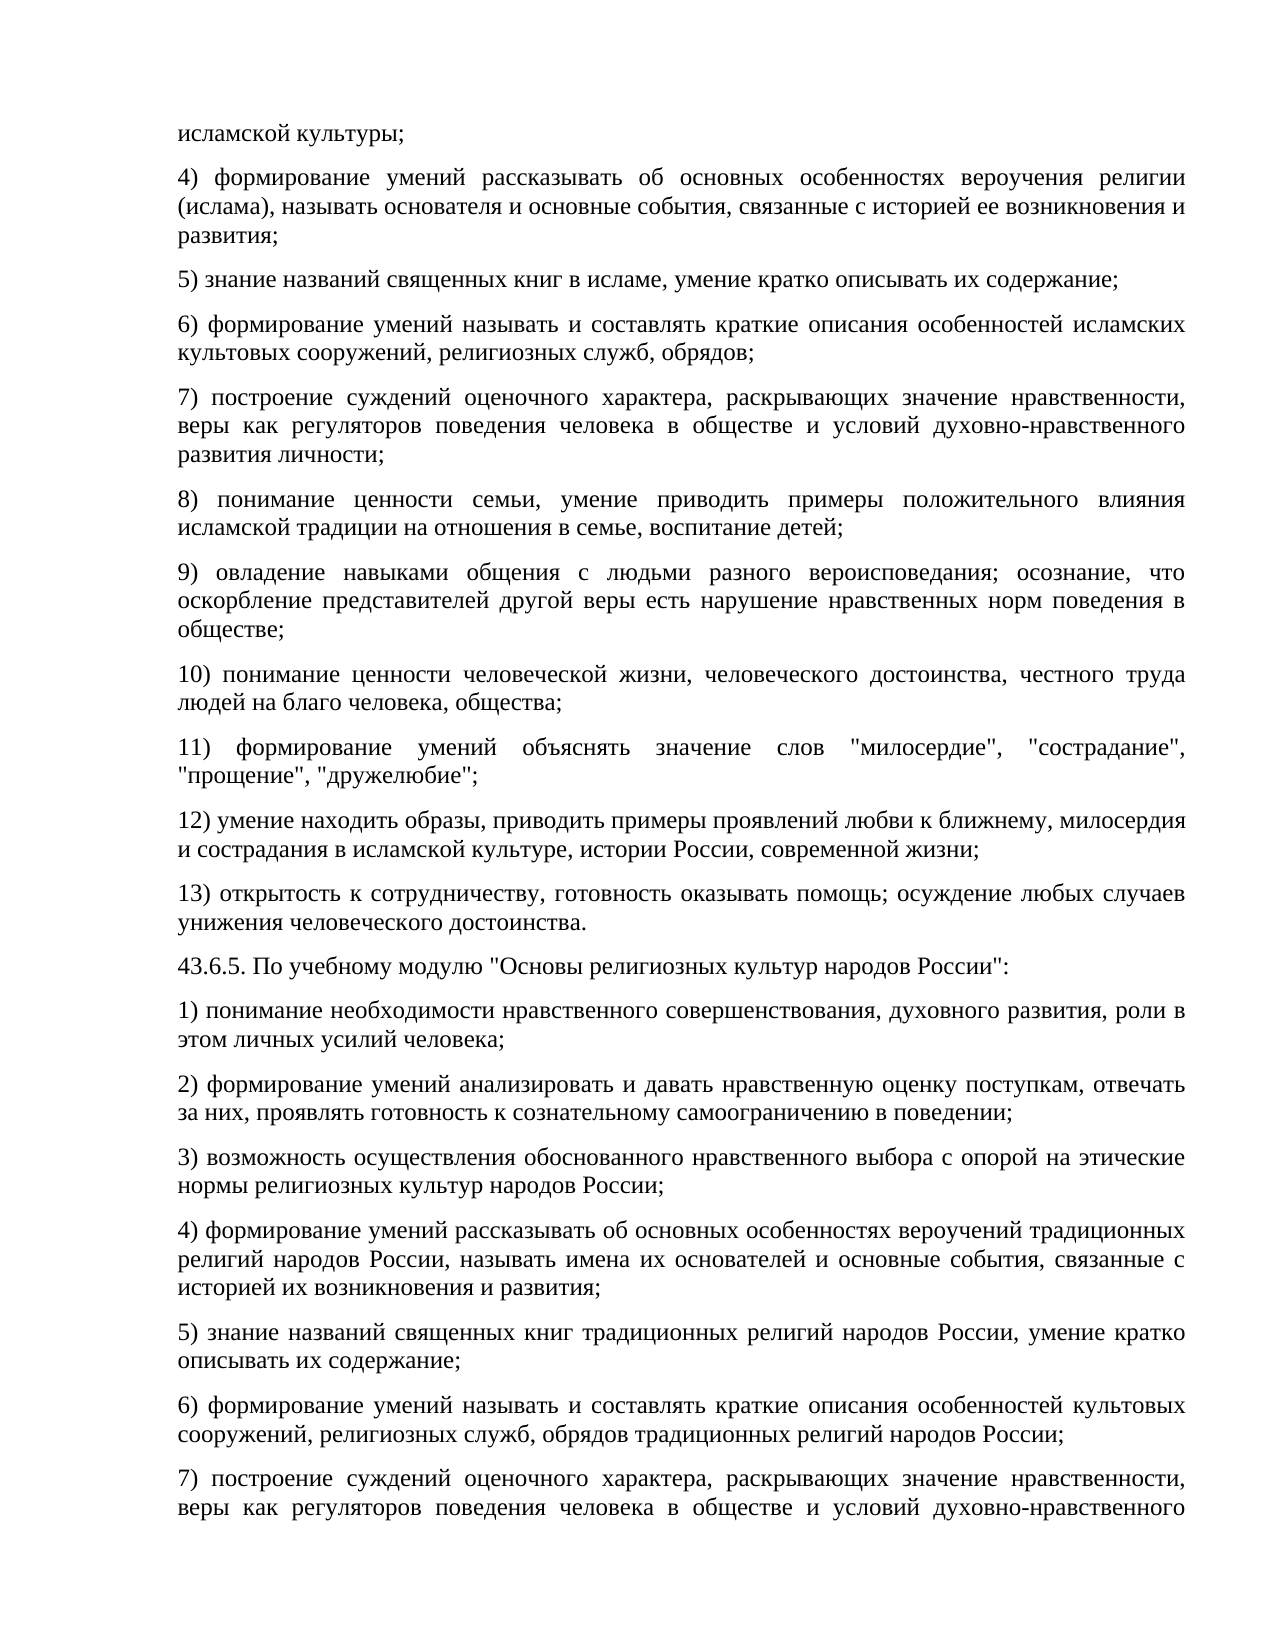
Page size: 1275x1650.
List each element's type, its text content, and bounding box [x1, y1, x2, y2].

text 6) формирование умений называть и составлять краткие описания особенностей исламских культовых сооружений, религиозных служб, обрядов; [177, 309, 1186, 366]
text 9) овладение навыками общения с людьми разного вероисповедания; осознание, что оскорбление представителей другой веры есть нарушение нравственных норм поведения в обществе; [177, 557, 1186, 643]
text 12) умение находить образы, приводить примеры проявлений любви к ближнему, милосердия и сострадания в исламской культуре, истории России, современной жизни; [177, 805, 1186, 862]
text 2) формирование умений анализировать и давать нравственную оценку поступкам, отвечать за них, проявлять готовность к сознательному самоограничению в поведении; [177, 1069, 1186, 1126]
text 6) формирование умений называть и составлять краткие описания особенностей культовых сооружений, религиозных служб, обрядов традиционных религий народов России; [177, 1390, 1186, 1447]
text 1) понимание необходимости нравственного совершенствования, духовного развития, роли в этом личных усилий человека; [177, 996, 1186, 1053]
text 10) понимание ценности человеческой жизни, человеческого достоинства, честного труда людей на благо человека, общества; [177, 659, 1186, 716]
text 43.6.5. По учебному модулю "Основы религиозных культур народов России": [177, 951, 1186, 980]
text 3) возможность осуществления обоснованного нравственного выбора с опорой на этические нормы религиозных культур народов России; [177, 1142, 1186, 1199]
text 11) формирование умений объяснять значение слов "милосердие", "сострадание", "прощение", "дружелюбие"; [177, 732, 1186, 789]
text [177, 1463, 1186, 1521]
text 4) формирование умений рассказывать об основных особенностях вероучений традиционных религий народов России, называть имена их основателей и основные события, связанные с историей их возникновения и развития; [177, 1215, 1186, 1301]
text 13) открытость к сотрудничеству, готовность оказывать помощь; осуждение любых случаев унижения человеческого достоинства. [177, 878, 1186, 936]
text 8) понимание ценности семьи, умение приводить примеры положительного влияния исламской традиции на отношения в семье, воспитание детей; [177, 484, 1186, 541]
text 5) знание названий священных книг традиционных религий народов России, умение кратко описывать их содержание; [177, 1317, 1186, 1374]
text 5) знание названий священных книг в исламе, умение кратко описывать их содержание; [177, 264, 1186, 293]
text 4) формирование умений рассказывать об основных особенностях вероучения религии (ислама), называть основателя и основные события, связанные с историей ее возникновения и развития; [177, 162, 1186, 249]
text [177, 118, 1186, 147]
